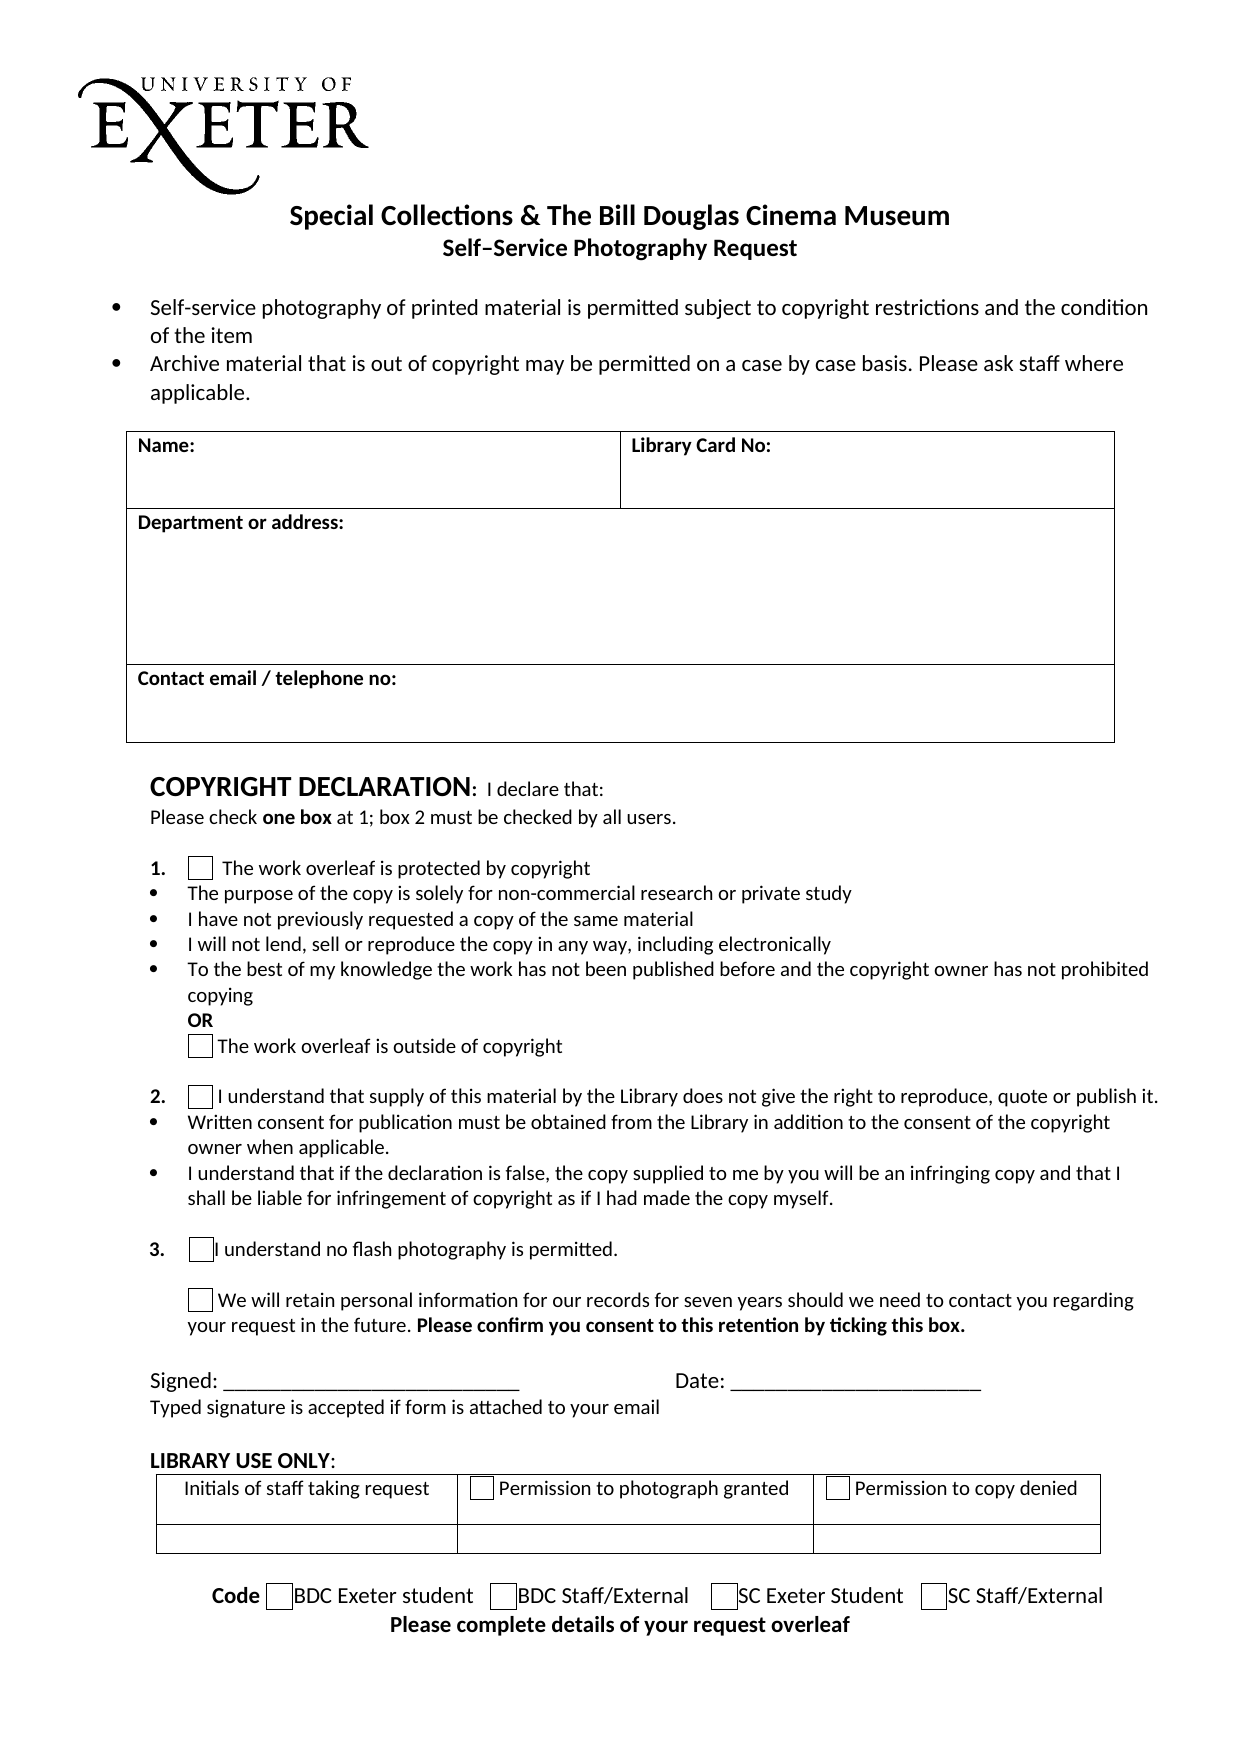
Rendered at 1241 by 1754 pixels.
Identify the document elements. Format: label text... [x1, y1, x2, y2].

table_cell [814, 1525, 1100, 1553]
text Please complete details of your request overleaf [75, 1610, 1165, 1638]
table_header Initials of staff taking request [157, 1475, 457, 1523]
text LIBRARY USE ONLY: [75, 1446, 1165, 1474]
text Signed: __________________________ Date: ______________________ [75, 1366, 1165, 1394]
list The purpose of the copy is solely for non-commercial research or private study [150, 880, 1165, 906]
table_header Permission to photograph granted [458, 1475, 813, 1523]
text The work overleaf is outside of copyright [112, 1033, 1165, 1058]
list The work overleaf is protected by copyright [150, 855, 1165, 880]
list Self-service photography of printed material is permitted subject to copyright restrictions and the condition of the item [112, 293, 1165, 349]
table_cell Department or address: [127, 509, 1114, 664]
text Code BDC Exeter student BDC Staff/External SC Exeter Student SC Staff/External [75, 1582, 1165, 1610]
text OR [75, 1007, 1165, 1033]
text Typed signature is accepted if form is attached to your email [75, 1394, 1165, 1419]
list I will not lend, sell or reproduce the copy in any way, including electronically [150, 931, 1165, 957]
text Please check one box at 1; box 2 must be checked by all users. [75, 804, 1165, 829]
text 3. I understand no flash photography is permitted. [149, 1236, 1165, 1262]
table_header Library Card No: [621, 432, 1114, 508]
list Archive material that is out of copyright may be permitted on a case by case basis. Please ask staff where applicable. [112, 349, 1165, 406]
table_header Name: [127, 432, 620, 508]
text We will retain personal information for our records for seven years should we need to contact you regarding your request in the future. Please confirm you consent to this retention by ticking this box. [187, 1287, 1165, 1338]
table_cell [157, 1525, 457, 1553]
picture [75, 75, 371, 197]
table_header Permission to copy denied [814, 1475, 1100, 1523]
text COPYRIGHT DECLARATION: I declare that: [75, 768, 1165, 804]
list I understand that supply of this material by the Library does not give the right to reproduce, quote or publish it. [150, 1084, 1165, 1109]
list To the best of my knowledge the work has not been published before and the copyright owner has not prohibited copying [150, 957, 1165, 1007]
text Self–Service Photography Request [75, 232, 1165, 263]
list Written consent for publication must be obtained from the Library in addition to the consent of the copyright owner when applicable. [150, 1109, 1165, 1160]
list I understand that if the declaration is false, the copy supplied to me by you will be an infringing copy and that I shall be liable for infringement of copyright as if I had made the copy myself. [150, 1160, 1165, 1211]
table_cell [458, 1525, 813, 1553]
table_cell Contact email / telephone no: [127, 665, 1114, 742]
list I have not previously requested a copy of the same material [150, 906, 1165, 931]
